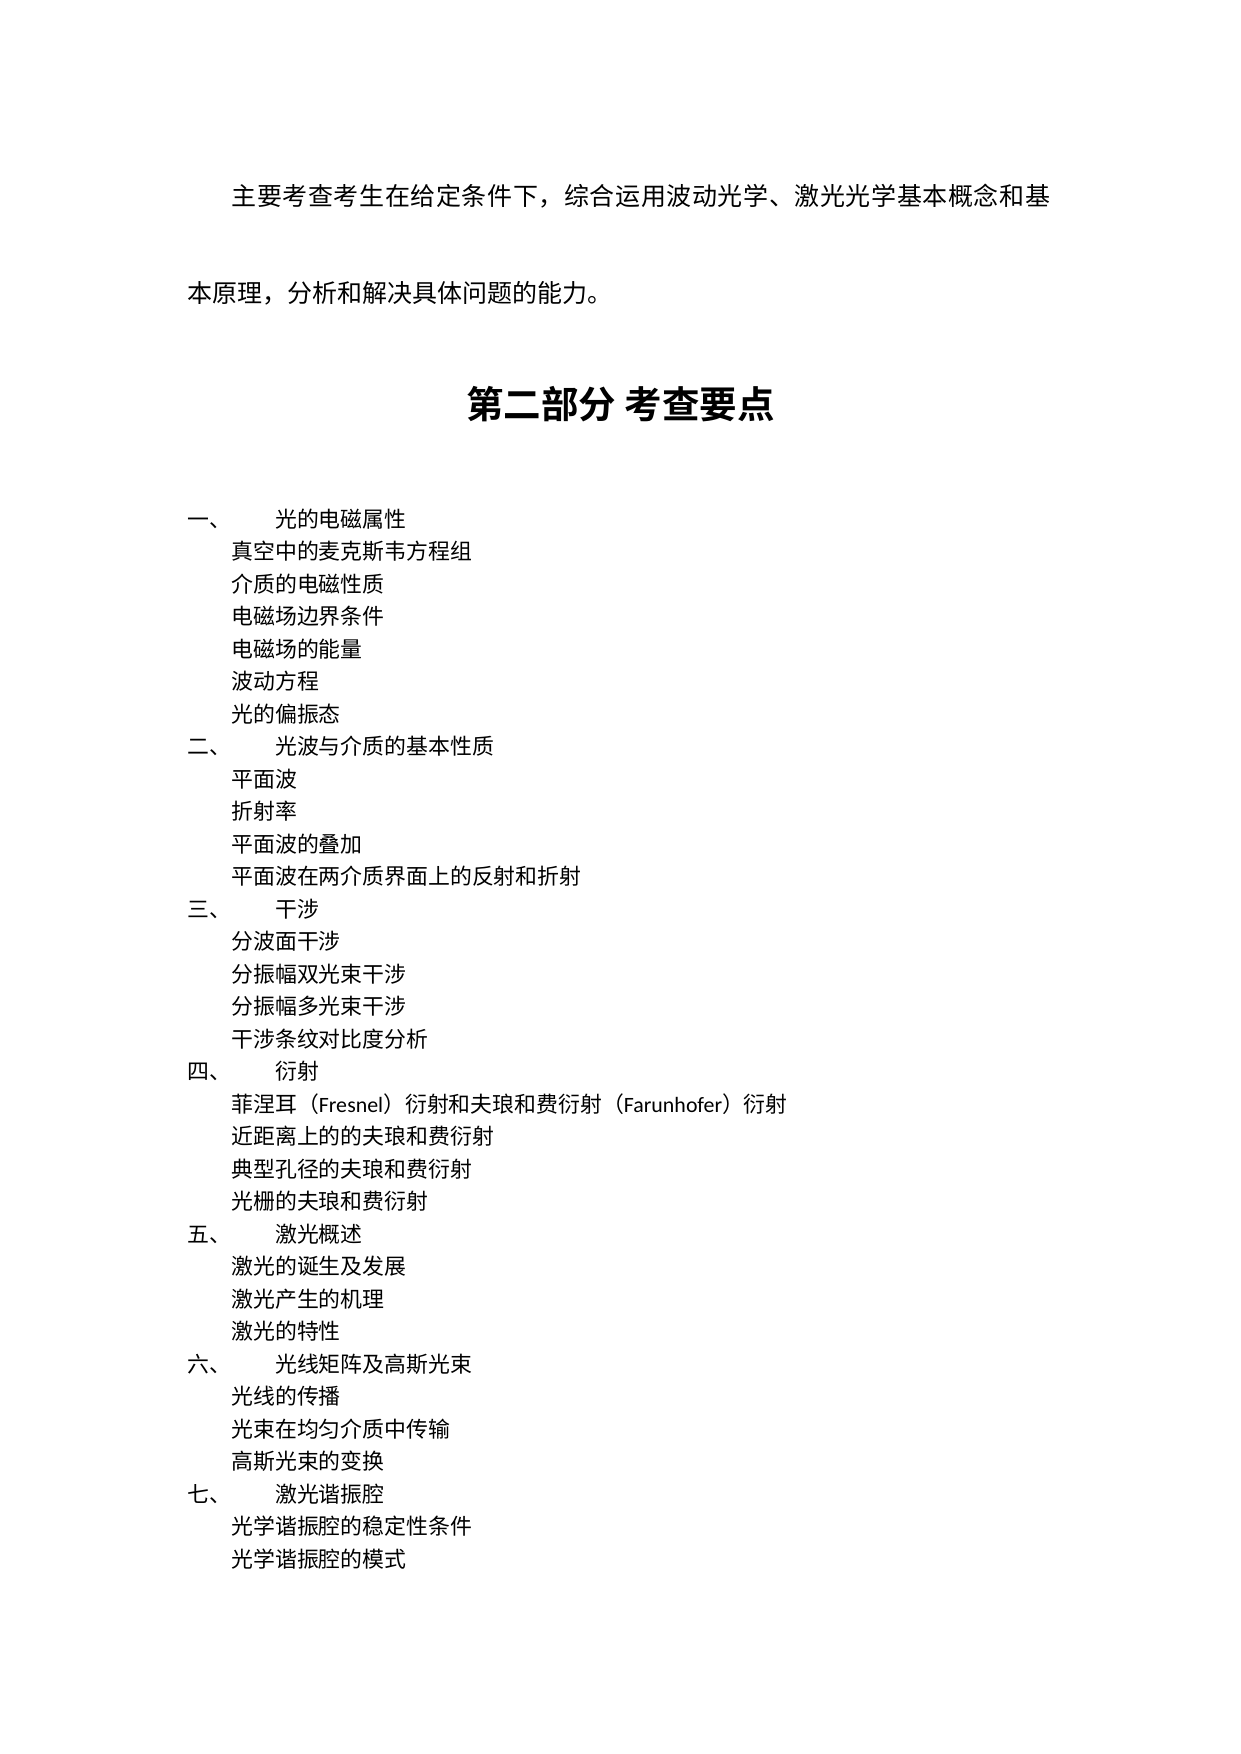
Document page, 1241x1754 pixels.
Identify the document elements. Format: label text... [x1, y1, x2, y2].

text 激光产生的机理 [231, 1281, 1053, 1314]
text 真空中的麦克斯韦方程组 [231, 534, 1053, 566]
text 主要考查考生在给定条件下，综合运用波动光学、激光光学基本概念和基本原理，分析和解决具体问题的能力。 [187, 162, 1053, 324]
subtitle 第二部分 考查要点 [187, 370, 1053, 435]
text 典型孔径的夫琅和费衍射 [231, 1151, 1053, 1184]
text 光学谐振腔的模式 [231, 1541, 1053, 1574]
text 光的偏振态 [231, 696, 1053, 729]
text 平面波的叠加 [231, 826, 1053, 859]
text 分波面干涉 [231, 924, 1053, 956]
list 激光概述 [187, 1216, 1053, 1249]
text 介质的电磁性质 [231, 566, 1053, 599]
list 激光谐振腔 [187, 1476, 1053, 1509]
list 干涉 [187, 891, 1053, 924]
text 光线的传播 [231, 1379, 1053, 1411]
text 光学谐振腔的稳定性条件 [231, 1509, 1053, 1541]
text 平面波在两介质界面上的反射和折射 [231, 859, 1053, 891]
text 光束在均匀介质中传输 [231, 1411, 1053, 1444]
text 电磁场的能量 [231, 631, 1053, 664]
list 光线矩阵及高斯光束 [187, 1346, 1053, 1379]
text 激光的特性 [231, 1314, 1053, 1346]
text 干涉条纹对比度分析 [187, 1021, 1053, 1054]
text 光栅的夫琅和费衍射 [231, 1184, 1053, 1216]
text 电磁场边界条件 [231, 599, 1053, 631]
list 衍射 [187, 1054, 1053, 1086]
list 光的电磁属性 [187, 501, 1053, 534]
text 波动方程 [231, 664, 1053, 696]
list 光波与介质的基本性质 [187, 729, 1053, 761]
text 分振幅多光束干涉 [231, 989, 1053, 1021]
text 折射率 [187, 794, 1053, 826]
text 分振幅双光束干涉 [231, 956, 1053, 989]
text 近距离上的的夫琅和费衍射 [231, 1119, 1053, 1151]
text 菲涅耳（Fresnel）衍射和夫琅和费衍射（Farunhofer）衍射 [231, 1086, 1053, 1119]
text 高斯光束的变换 [231, 1444, 1053, 1476]
text 激光的诞生及发展 [231, 1249, 1053, 1281]
text 平面波 [231, 761, 1053, 794]
